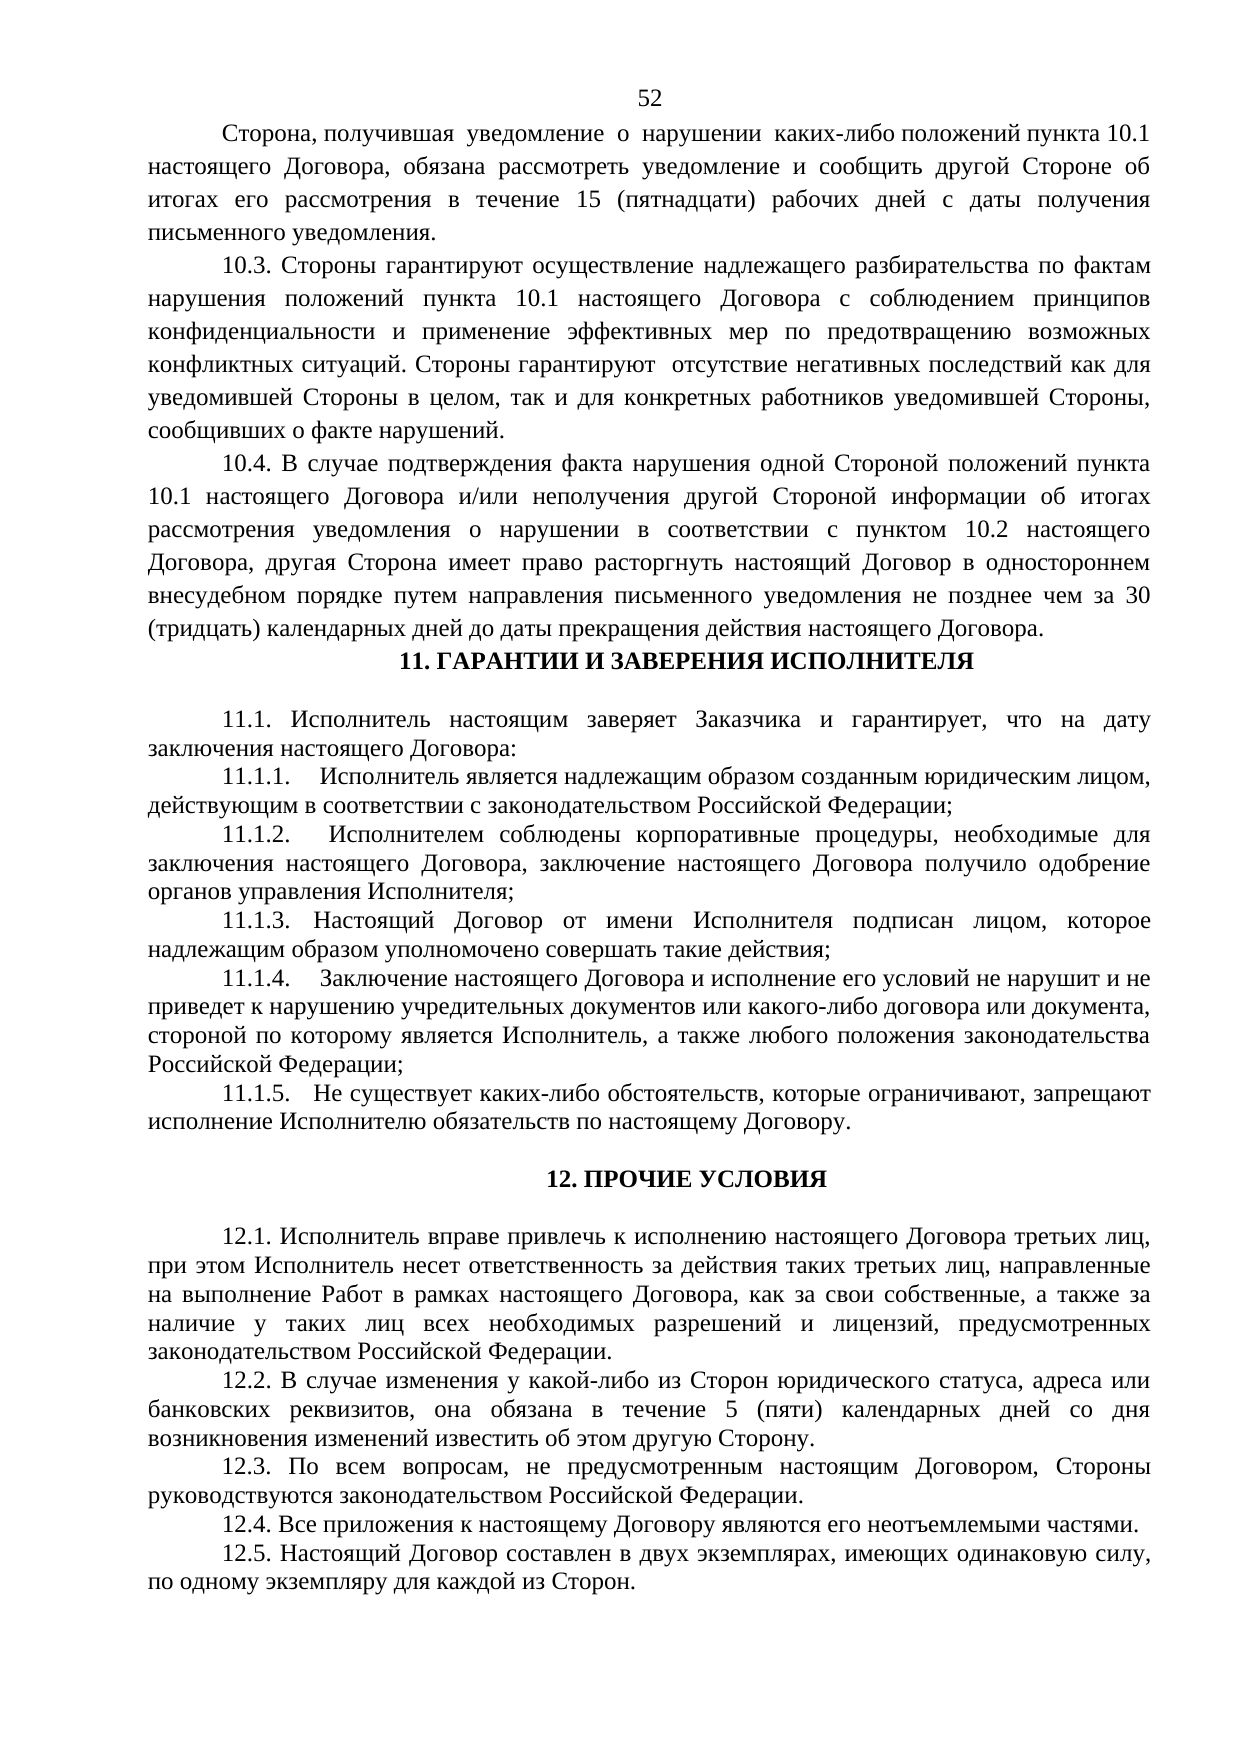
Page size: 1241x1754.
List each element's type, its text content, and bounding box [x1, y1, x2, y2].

text 12.5. Настоящий Договор составлен в двух экземплярах, имеющих одинаковую силу, по одному экземпляру для каждой из Сторон. [148, 1538, 1152, 1595]
text 11.1.2. Исполнителем соблюдены корпоративные процедуры, необходимые для заключения настоящего Договора, заключение настоящего Договора получило одобрение органов управления Исполнителя; [148, 819, 1152, 905]
text 11. ГАРАНТИИ И ЗАВЕРЕНИЯ ИСПОЛНИТЕЛЯ [148, 646, 1152, 675]
text 11.1. Исполнитель настоящим заверяет Заказчика и гарантирует, что на дату заключения настоящего Договора: [148, 704, 1152, 761]
text 10.4. В случае подтверждения факта нарушения одной Стороной положений пункта 10.1 настоящего Договора и/или неполучения другой Стороной информации об итогах рассмотрения уведомления о нарушении в соответствии с пунктом 10.2 настоящего Договора, другая Сторона имеет право расторгнуть настоящий Договор в одностороннем внесудебном порядке путем направления письменного уведомления не позднее чем за 30 (тридцать) календарных дней до даты прекращения действия настоящего Договора. [148, 448, 1152, 642]
text 12.3. По всем вопросам, не предусмотренным настоящим Договором, Стороны руководствуются законодательством Российской Федерации. [148, 1451, 1152, 1509]
text 12.1. Исполнитель вправе привлечь к исполнению настоящего Договора третьих лиц, при этом Исполнитель несет ответственность за действия таких третьих лиц, направленные на выполнение Работ в рамках настоящего Договора, как за свои собственные, а также за наличие у таких лиц всех необходимых разрешений и лицензий, предусмотренных законодательством Российской Федерации. [148, 1221, 1152, 1365]
text 11.1.1. Исполнитель является надлежащим образом созданным юридическим лицом, действующим в соответствии с законодательством Российской Федерации; [148, 761, 1152, 819]
text 12.2. В случае изменения у какой-либо из Сторон юридического статуса, адреса или банковских реквизитов, она обязана в течение 5 (пяти) календарных дней со дня возникновения изменений известить об этом другую Сторону. [148, 1365, 1152, 1451]
text 11.1.4. Заключение настоящего Договора и исполнение его условий не нарушит и не приведет к нарушению учредительных документов или какого-либо договора или документа, стороной по которому является Исполнитель, а также любого положения законодательства Российской Федерации; [148, 963, 1152, 1078]
text 12.4. Все приложения к настоящему Договору являются его неотъемлемыми частями. [148, 1509, 1152, 1538]
text 11.1.3. Настоящий Договор от имени Исполнителя подписан лицом, которое надлежащим образом уполномочено совершать такие действия; [148, 905, 1152, 963]
text 12. ПРОЧИЕ УСЛОВИЯ [148, 1164, 1152, 1193]
text 10.3. Стороны гарантируют осуществление надлежащего разбирательства по фактам нарушения положений пункта 10.1 настоящего Договора с соблюдением принципов конфиденциальности и применение эффективных мер по предотвращению возможных конфликтных ситуаций. Стороны гарантируют отсутствие негативных последствий как для уведомившей Стороны в целом, так и для конкретных работников уведомившей Стороны, сообщивших о факте нарушений. [148, 250, 1152, 444]
text 11.1.5. Не существует каких-либо обстоятельств, которые ограничивают, запрещают исполнение Исполнителю обязательств по настоящему Договору. [148, 1078, 1152, 1135]
text Сторона, получившая уведомление о нарушении каких-либо положений пункта 10.1 настоящего Договора, обязана рассмотреть уведомление и сообщить другой Стороне об итогах его рассмотрения в течение 15 (пятнадцати) рабочих дней с даты получения письменного уведомления. [148, 118, 1152, 246]
